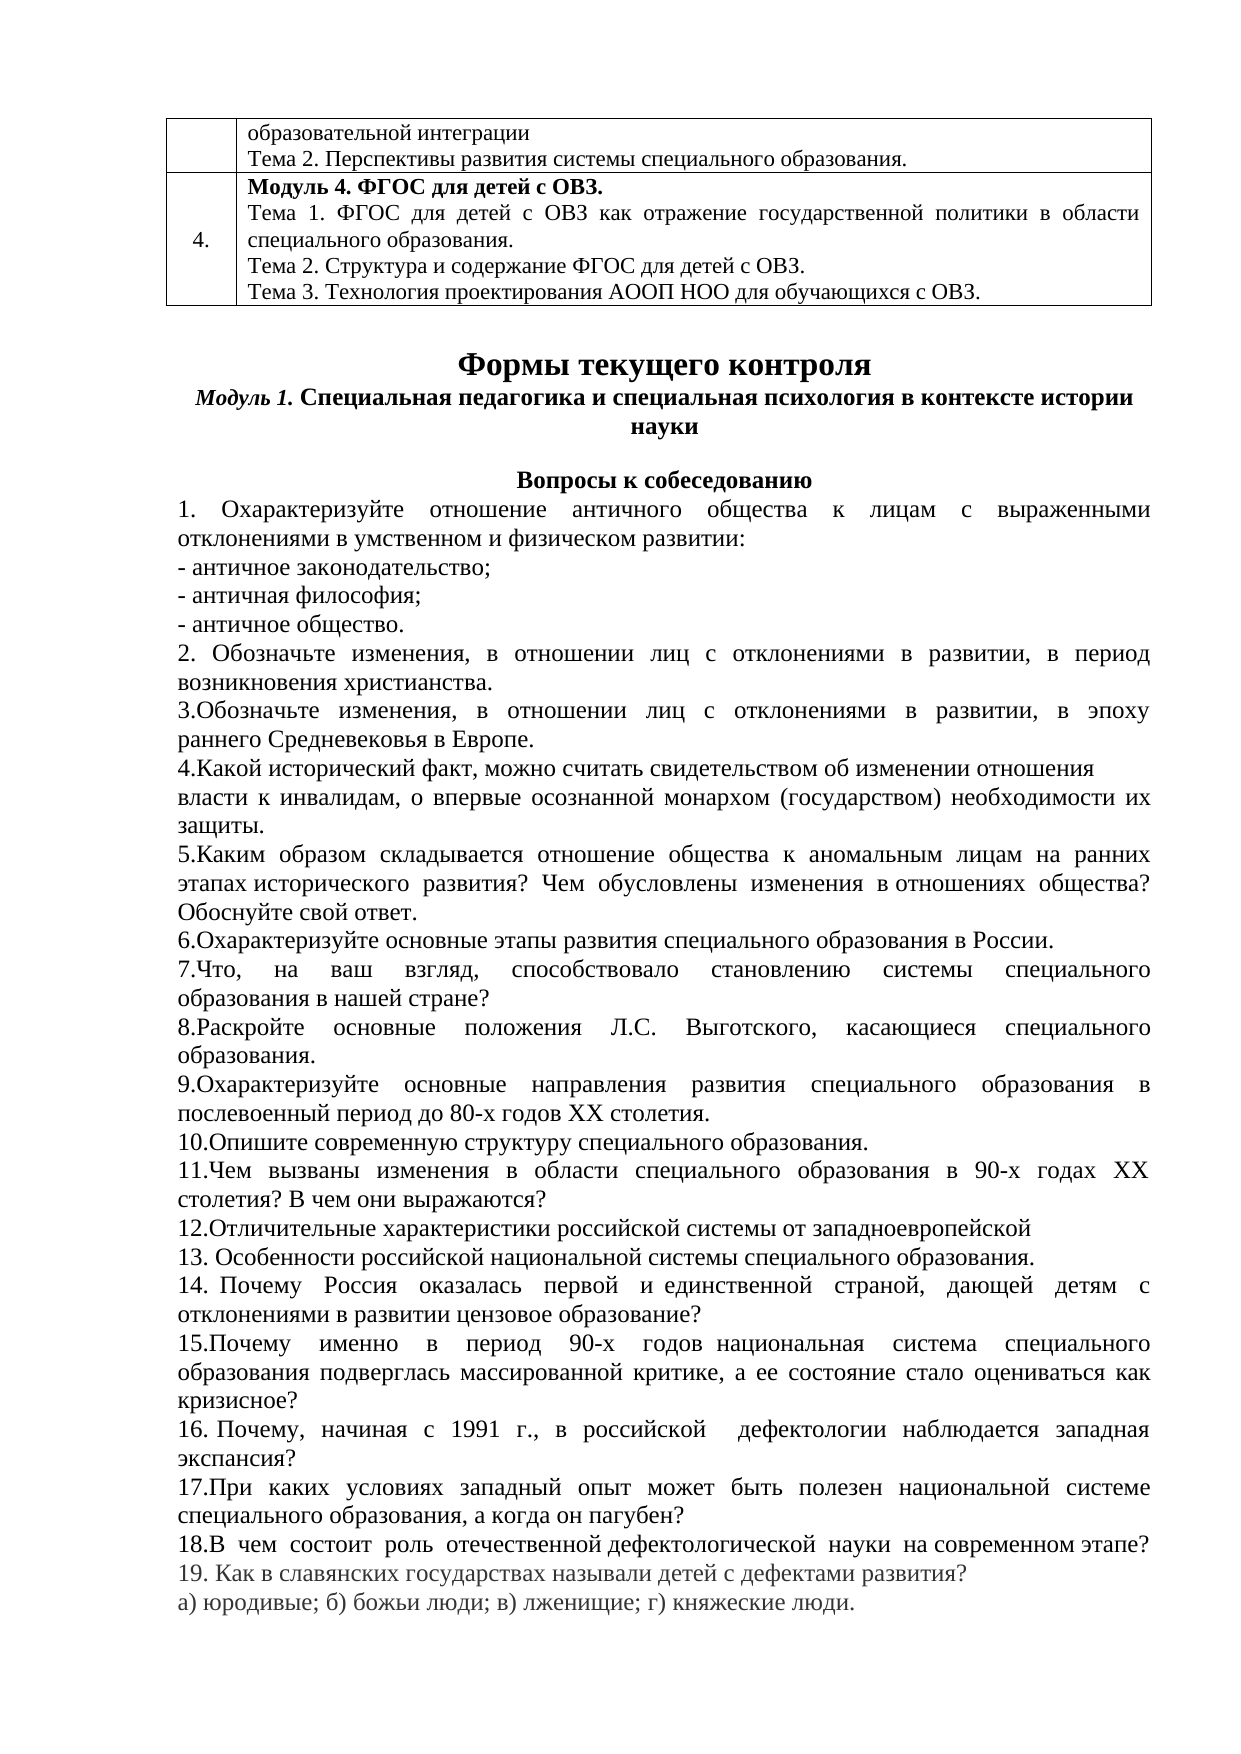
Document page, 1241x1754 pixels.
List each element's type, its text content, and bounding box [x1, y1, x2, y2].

text 16. Почему, начиная с 1991 г., в российской дефектологии наблюдается западная экспансия? [177, 1414, 1152, 1472]
text 19. Как в славянских государствах называли детей с дефектами развития? [177, 1558, 1152, 1587]
text 7.Что, на ваш взгляд, способствовало становлению системы специального образования в нашей стране? [177, 954, 1152, 1012]
text власти к инвалидам, о впервые осознанной монархом (государством) необходимости их защиты. [177, 782, 1152, 839]
text 11.Чем вызваны изменения в области специального образования в 90-х годах XX столетия? В чем они выражаются? [177, 1155, 1152, 1213]
text а) юродивые; б) божьи люди; в) лженищие; г) княжеские люди. [177, 1587, 1152, 1615]
text 17.При каких условиях западный опыт может быть полезен национальной системе специального образования, а когда он пагубен? [177, 1472, 1152, 1529]
table_cell 4. [167, 173, 236, 305]
text Вопросы к собеседованию [177, 465, 1152, 494]
text 14. Почему Россия оказалась первой и единственной страной, дающей детям с отклонениями в развитии цензовое образование? [177, 1270, 1152, 1328]
text Модуль 1. Специальная педагогика и специальная психология в контексте истории науки [177, 382, 1152, 440]
text 13. Особенности российской национальной системы специального образования. [177, 1242, 1152, 1270]
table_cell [237, 119, 1151, 172]
text 12.Отличительные характеристики российской системы от западноевропейской [177, 1213, 1152, 1242]
table_cell 3. [167, 119, 236, 172]
text - античное общество. [177, 609, 1152, 638]
text 15.Почему именно в период 90-х годов национальная система специального образования подверглась массированной критике, а ее состояние стало оцениваться как кризисное? [177, 1328, 1152, 1414]
text 2. Обозначьте изменения, в отношении лиц с отклонениями в развитии, в период возникновения христианства. [177, 638, 1152, 695]
text 3.Обозначьте изменения, в отношении лиц с отклонениями в развитии, в эпоху раннего Средневековья в Европе. [177, 695, 1152, 753]
text 5.Каким образом складывается отношение общества к аномальным лицам на ранних этапах исторического развития? Чем обусловлены изменения в отношениях общества? Обоснуйте свой ответ. [177, 839, 1152, 925]
text 10.Опишите современную структуру специального образования. [177, 1127, 1152, 1155]
table_cell Модуль 4. ФГОС для детей с ОВЗ. Тема 1. ФГОС для детей с ОВЗ как отражение государственной политики в области специального образования. Тема 2. Структура и содержание ФГОС для детей с ОВЗ. Тема 3. Технология проектирования АООП НОО для обучающихся с ОВЗ. [237, 173, 1151, 305]
text 18.В чем состоит роль отечественной дефектологической науки на современном этапе? [177, 1529, 1152, 1558]
text - античная философия; [177, 580, 1152, 609]
text - античное законодательство; [177, 552, 1152, 580]
text Формы текущего контроля [177, 344, 1152, 382]
text 4.Какой исторический факт, можно считать свидетельством об изменении отношения [177, 753, 1152, 782]
text 9.Охарактеризуйте основные направления развития специального образования в послевоенный период до 80-х годов XX столетия. [177, 1069, 1152, 1127]
text 6.Охарактеризуйте основные этапы развития специального образования в России. [177, 925, 1152, 954]
text 8.Раскройте основные положения Л.С. Выготского, касающиеся специального образования. [177, 1012, 1152, 1069]
text 1. Охарактеризуйте отношение античного общества к лицам с выраженными отклонениями в умственном и физическом развитии: [177, 494, 1152, 552]
